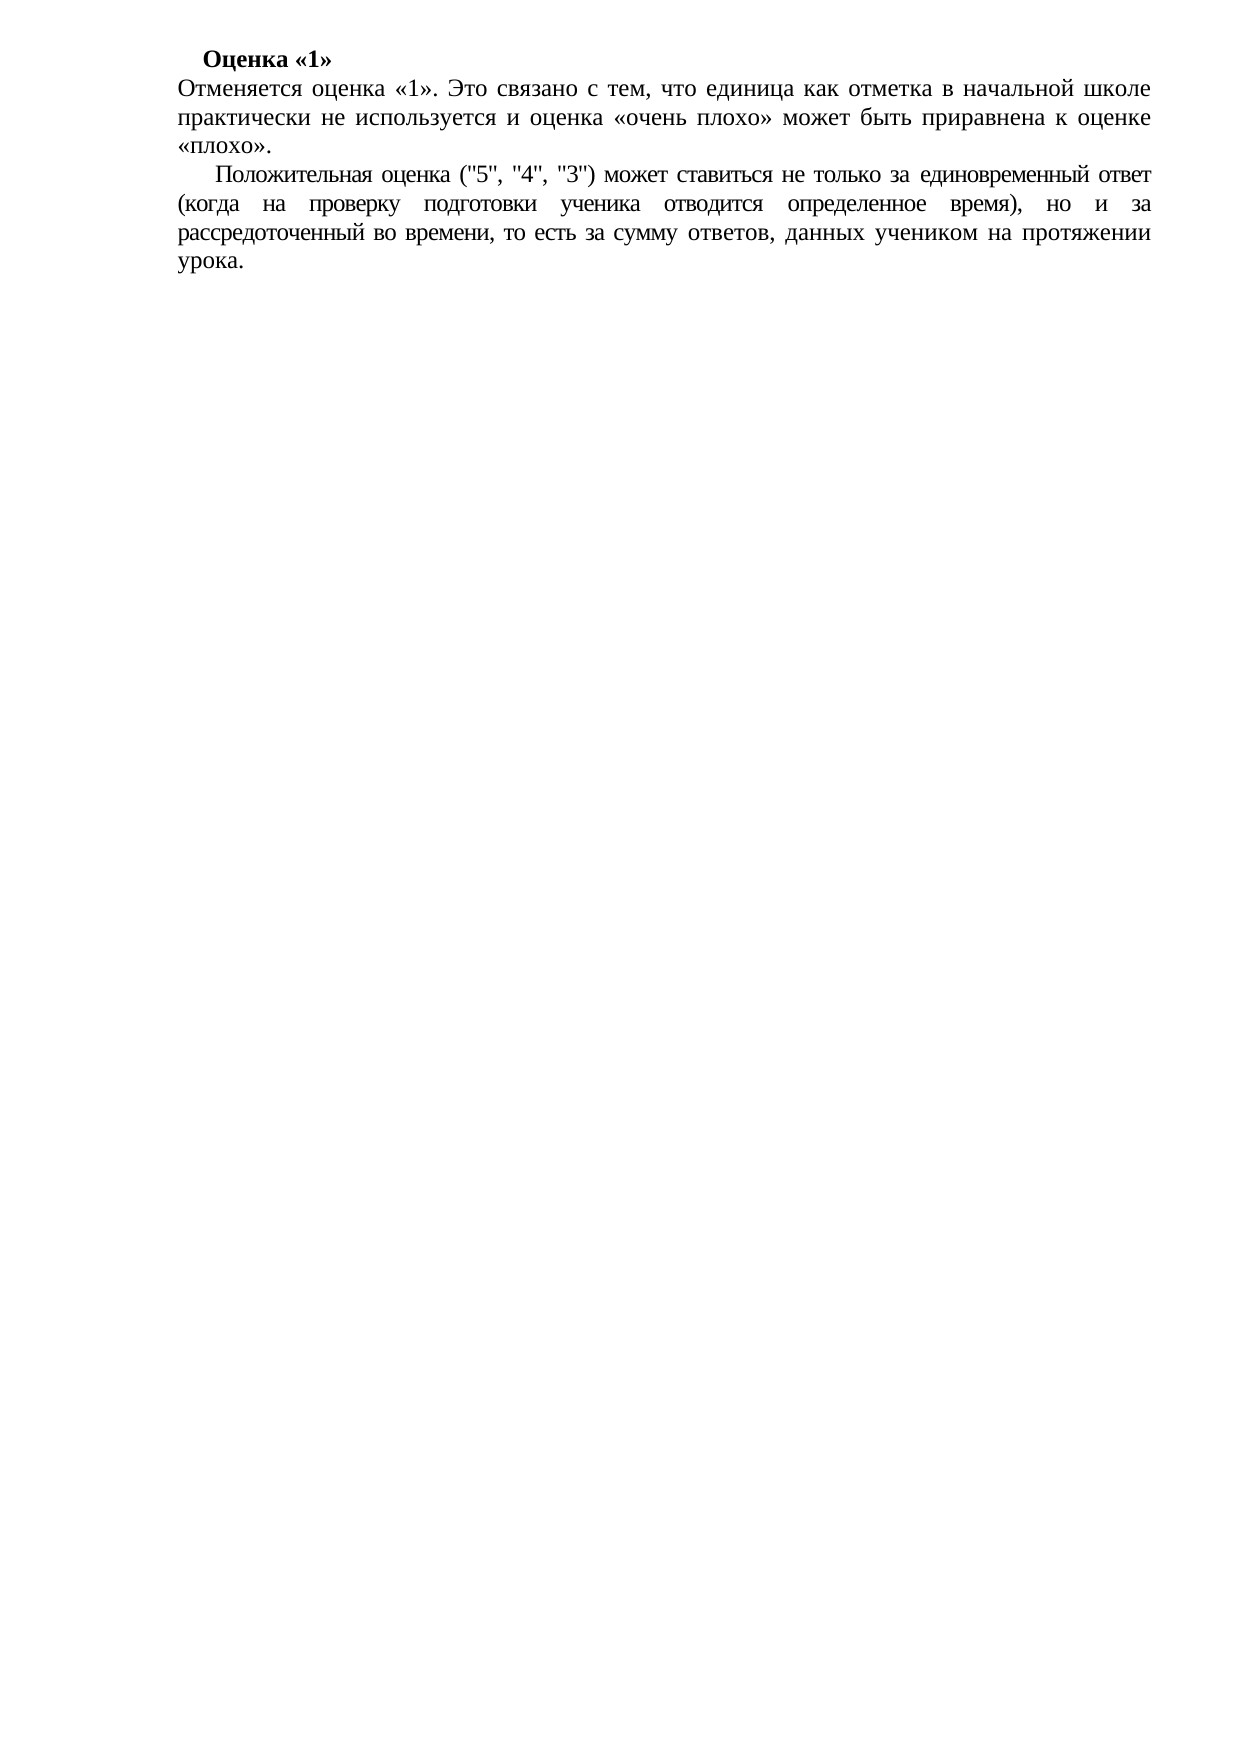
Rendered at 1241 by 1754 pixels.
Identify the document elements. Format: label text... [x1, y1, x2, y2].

text Оценка «1» [177, 44, 1152, 73]
text Отменяется оценка «1». Это связано с тем, что единица как отметка в начальной школе практически не используется и оценка «очень плохо» может быть приравнена к оценке «плохо». [177, 73, 1152, 159]
text Положительная оценка ("5", "4", "3") может ставиться не только за единовременный ответ (когда на проверку подготовки ученика отводится определенное время), но и за рассредоточенный во времени, то есть за сумму ответов, данных учеником на протяжении урока. [177, 159, 1152, 274]
